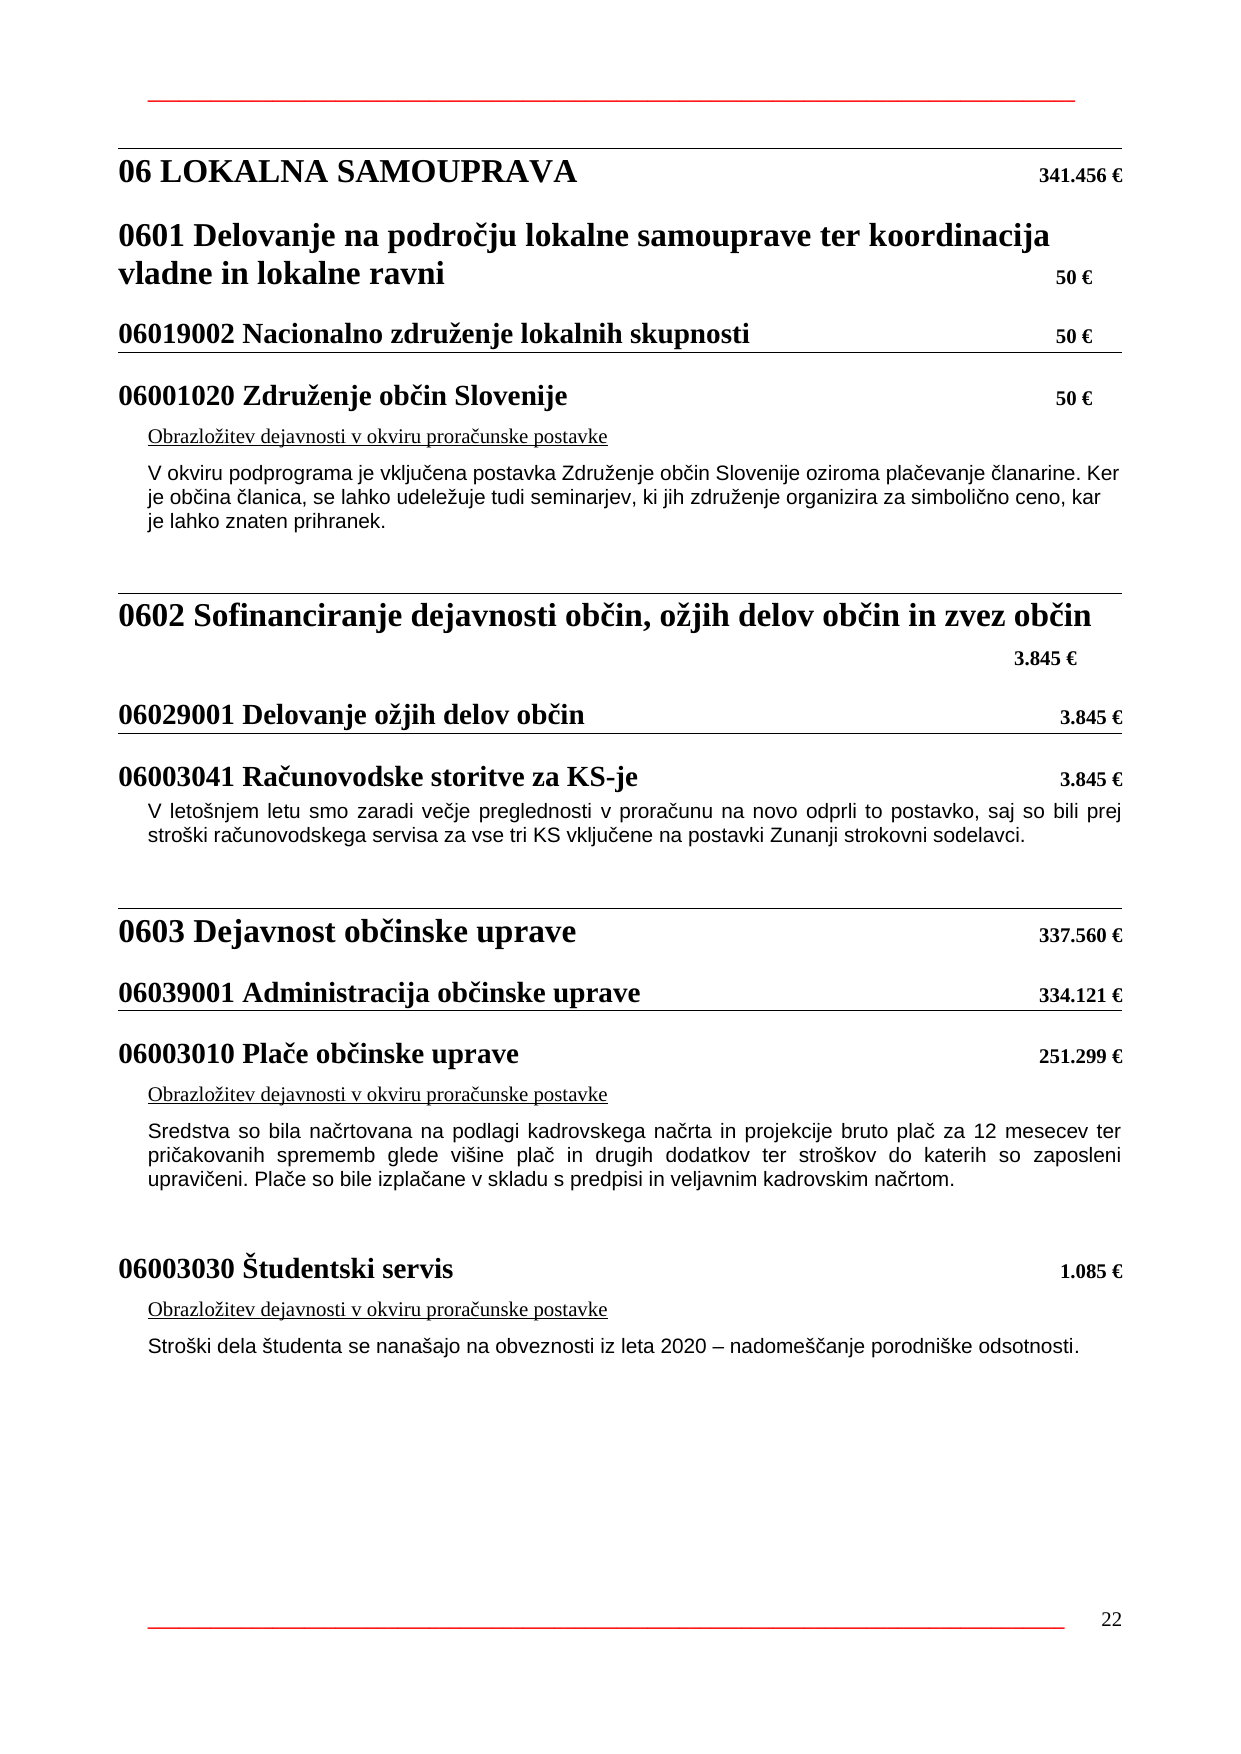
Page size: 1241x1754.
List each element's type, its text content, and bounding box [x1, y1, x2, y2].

subtitle 0601 Delovanje na področju lokalne samouprave ter koordinacija vladne in lokalne ravni 50 € [118, 212, 1122, 291]
subtitle Obrazložitev dejavnosti v okviru proračunske postavke [148, 1082, 1122, 1106]
text Sredstva so bila načrtovana na podlagi kadrovskega načrta in projekcije bruto plač za 12 mesecev ter pričakovanih sprememb glede višine plač in drugih dodatkov ter stroškov do katerih so zaposleni upravičeni. Plače so bile izplačane v skladu s predpisi in veljavnim kadrovskim načrtom. [148, 1119, 1122, 1191]
subtitle 06 LOKALNA SAMOUPRAVA 341.456 € [118, 149, 1122, 190]
text V okviru podprograma je vključena postavka Združenje občin Slovenije oziroma plačevanje članarine. Ker je občina članica, se lahko udeležuje tudi seminarjev, ki jih združenje organizira za simbolično ceno, kar je lahko znaten prihranek. [148, 461, 1122, 533]
subtitle Obrazložitev dejavnosti v okviru proračunske postavke [148, 424, 1122, 448]
subtitle 06003041 Računovodske storitve za KS-je 3.845 € [118, 759, 1122, 793]
text V letošnjem letu smo zaradi večje preglednosti v proračunu na novo odprli to postavko, saj so bili prej stroški računovodskega servisa za vse tri KS vključene na postavki Zunanji strokovni sodelavci. [148, 799, 1122, 847]
subtitle 06039001 Administracija občinske uprave 334.121 € [118, 972, 1122, 1010]
subtitle 06003010 Plače občinske uprave 251.299 € [118, 1036, 1122, 1070]
text Stroški dela študenta se nanašajo na obveznosti iz leta 2020 – nadomeščanje porodniške odsotnosti. [148, 1333, 1122, 1357]
subtitle 0602 Sofinanciranje dejavnosti občin, ožjih delov občin in zvez občin 3.845 € [118, 594, 1122, 672]
subtitle 0603 Dejavnost občinske uprave 337.560 € [118, 909, 1122, 950]
subtitle 06001020 Združenje občin Slovenije 50 € [118, 378, 1122, 412]
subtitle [148, 1297, 1122, 1321]
subtitle 06029001 Delovanje ožjih delov občin 3.845 € [118, 694, 1122, 733]
subtitle 06019002 Nacionalno združenje lokalnih skupnosti 50 € [118, 313, 1122, 352]
subtitle 06003030 Študentski servis 1.085 € [118, 1251, 1122, 1284]
